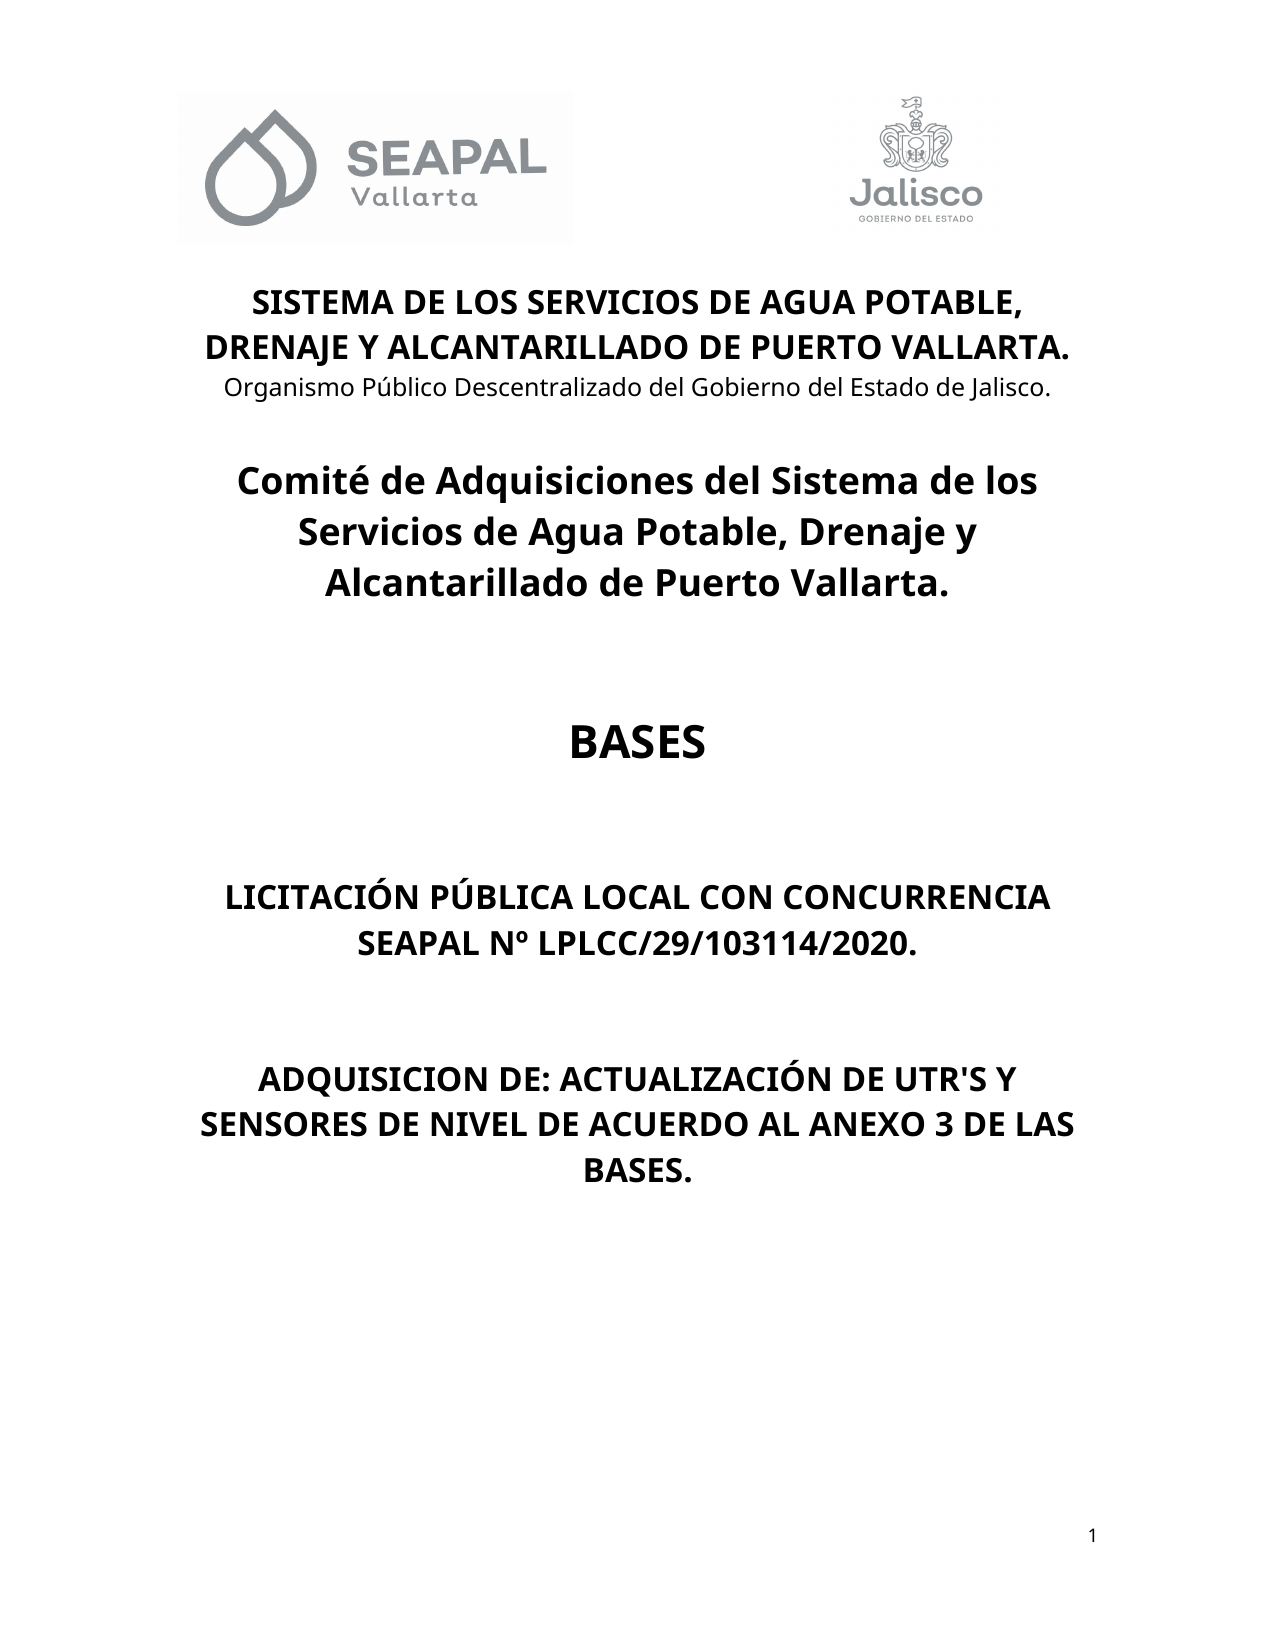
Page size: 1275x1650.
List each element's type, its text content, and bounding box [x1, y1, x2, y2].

text Organismo Público Descentralizado del Gobierno del Estado de Jalisco. [177, 369, 1098, 403]
text ADQUISICION DE: ACTUALIZACIÓN DE UTR'S Y SENSORES DE NIVEL DE ACUERDO AL ANEXO 3 DE LAS BASES. [177, 1056, 1098, 1192]
text SEAPAL Nº LPLCC/29/103114/2020. [177, 919, 1098, 965]
text Comité de Adquisiciones del Sistema de los Servicios de Agua Potable, Drenaje y Alcantarillado de Puerto Vallarta. [177, 454, 1098, 607]
picture [817, 73, 1015, 245]
picture [177, 91, 574, 245]
text BASES [177, 709, 1098, 772]
text SISTEMA DE LOS SERVICIOS DE AGUA POTABLE, DRENAJE Y ALCANTARILLADO DE PUERTO VALLARTA. [177, 278, 1098, 369]
text LICITACIÓN PÚBLICA LOCAL CON CONCURRENCIA [177, 874, 1098, 919]
